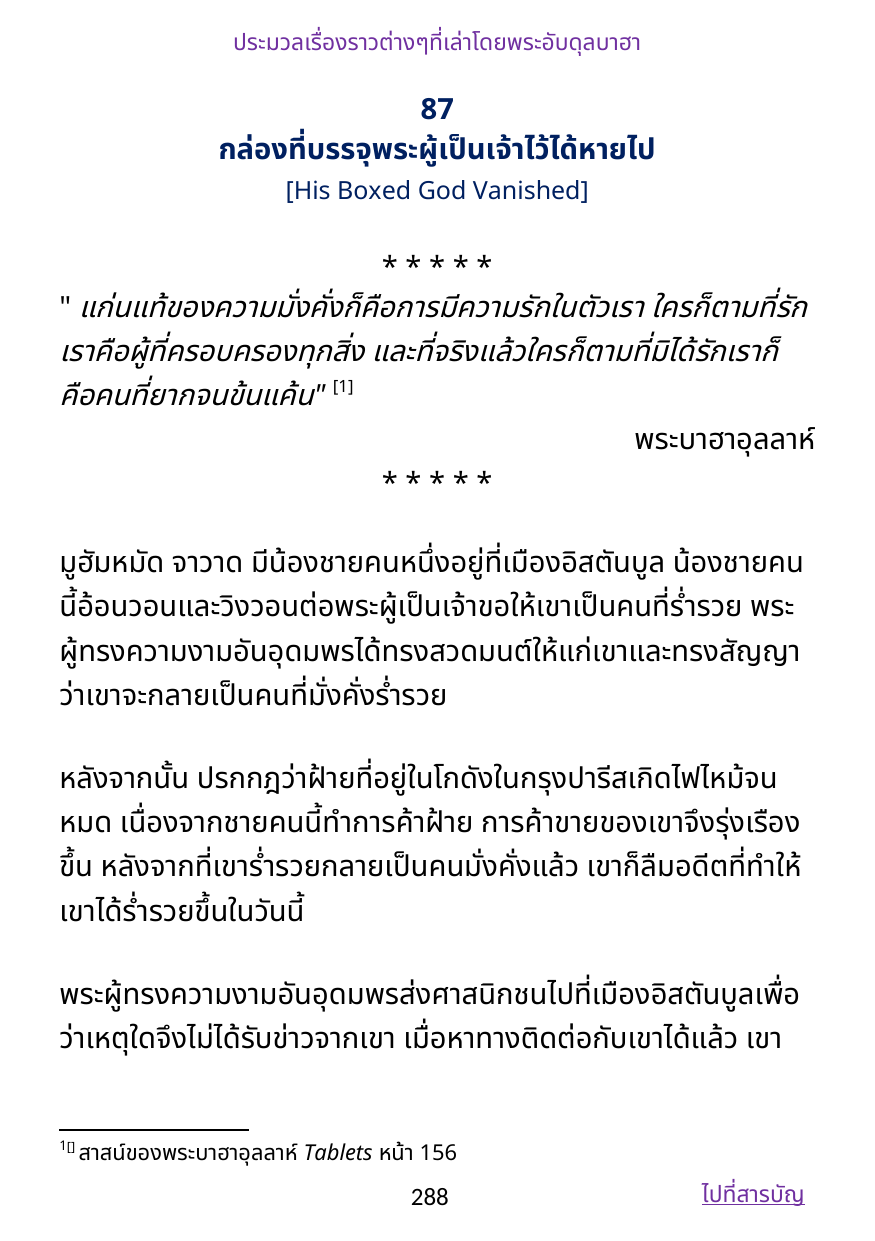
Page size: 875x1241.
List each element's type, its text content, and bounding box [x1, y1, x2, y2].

subtitle 87 กล่องที่บรรจุพระผู้เป็นเจ้าไว้ได้หายไป [His Boxed God Vanished] [59, 89, 815, 206]
text หลังจากนั้น ปรกกฎว่าฝ้ายที่อยู่ในโกดังในกรุงปารีสเกิดไฟไหม้จนหมด เนื่องจากชายคนนี้ทำการค้าฝ้าย การค้าขายของเขาจึงรุ่งเรืองขึ้น หลังจากที่เขาร่ำรวยกลายเป็นคนมั่งคั่งแล้ว เขาก็ลืมอดีตที่ทำให้เขาได้ร่ำรวยขึ้นในวันนี้ [59, 758, 815, 934]
text มูฮัมหมัด จาวาด มีน้องชายคนหนึ่งอยู่ที่เมืองอิสตันบูล น้องชายคนนี้อ้อนวอนและวิงวอนต่อพระผู้เป็นเจ้าขอให้เขาเป็นคนที่ร่ำรวย พระผู้ทรงความงามอันอุดมพรได้ทรงสวดมนต์ให้แก่เขาและทรงสัญญาว่าเขาจะกลายเป็นคนที่มั่งคั่งร่ำรวย [59, 542, 815, 718]
text พระบาฮาอุลลาห์ [59, 418, 815, 462]
text * * * * * [59, 462, 815, 502]
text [59, 974, 815, 1062]
text * * * * * [59, 246, 815, 286]
text " แก่นแท้ของความมั่งคั่งก็คือการมีความรักในตัวเรา ใครก็ตามที่รักเราคือผู้ที่ครอบครองทุกสิ่ง และที่จริงแล้วใครก็ตามที่มิได้รักเราก็คือคนที่ยากจนข้นแค้น" [] [59, 286, 815, 418]
